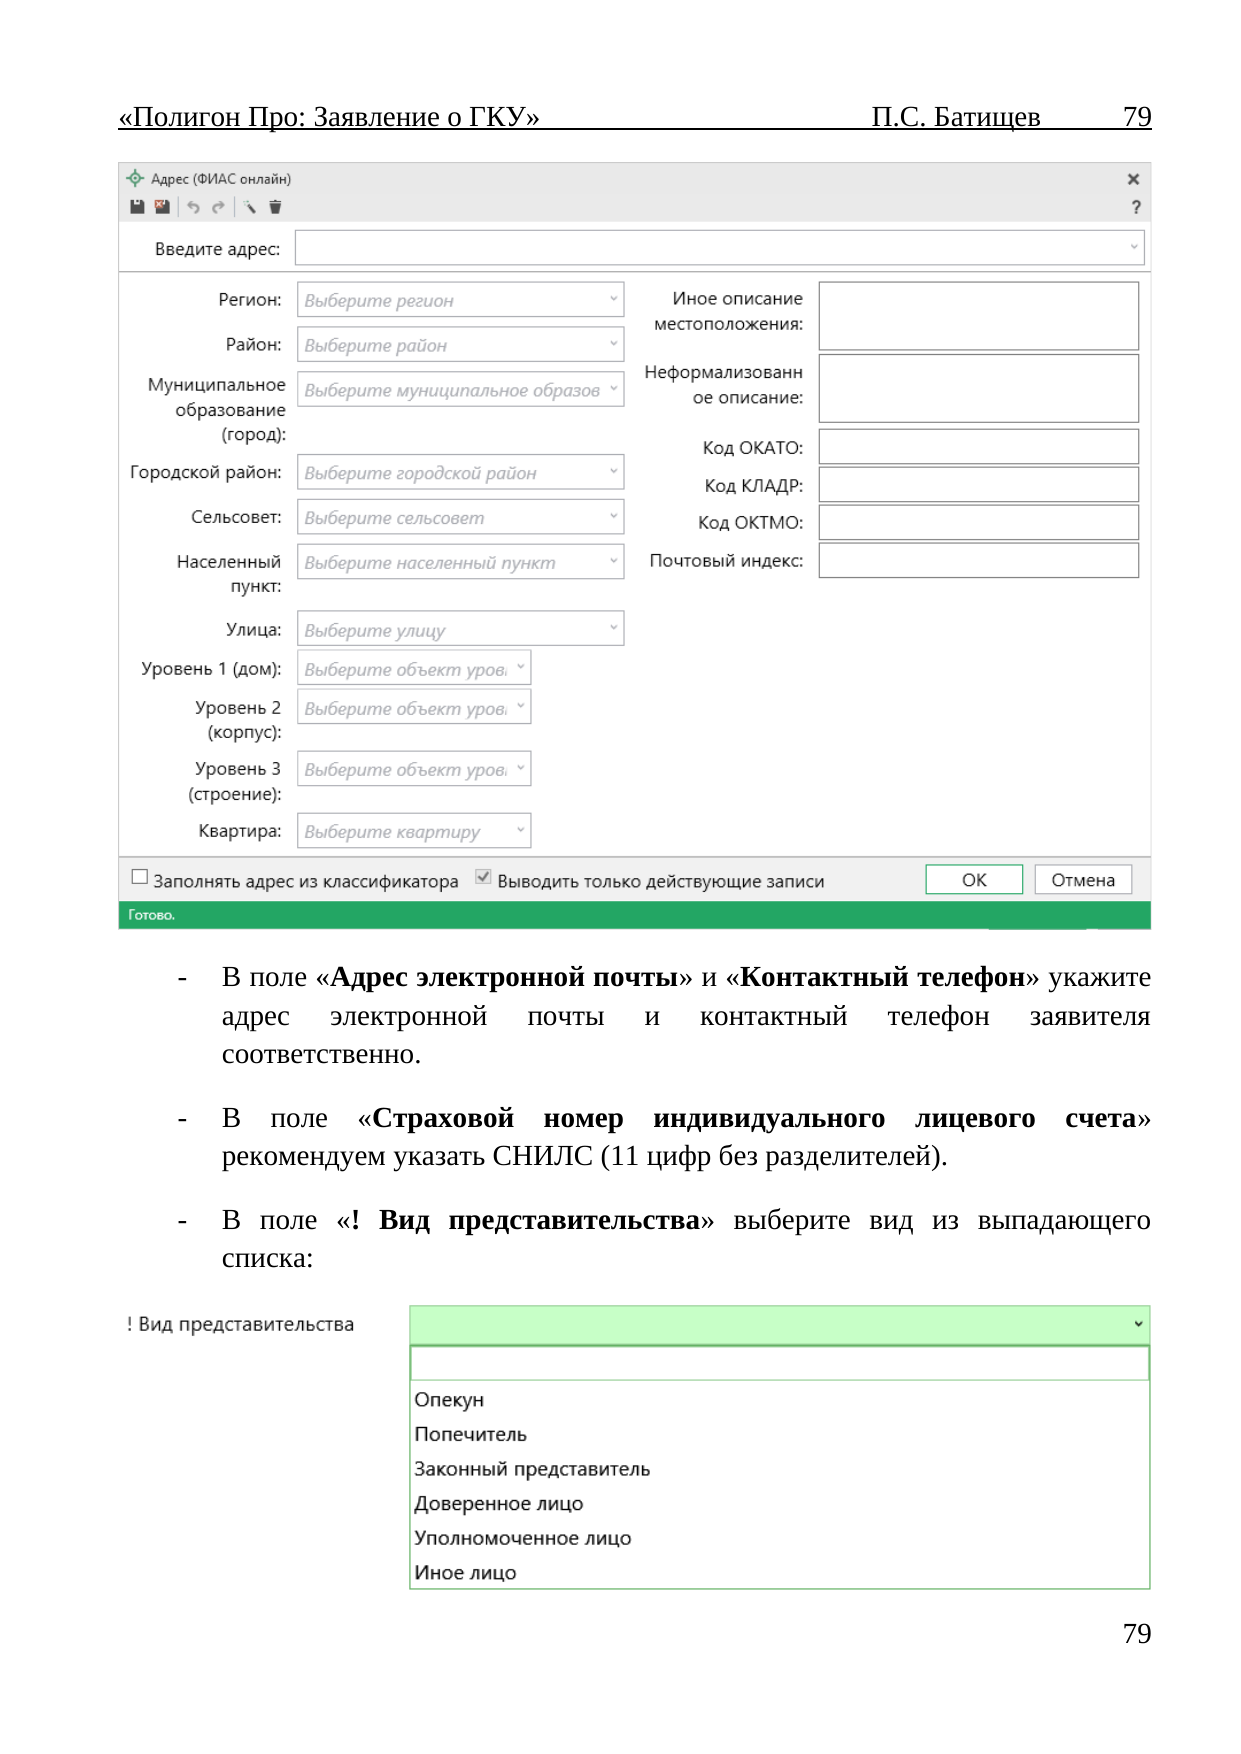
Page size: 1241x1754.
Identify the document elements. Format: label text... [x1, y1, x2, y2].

list В поле «Страховой номер индивидуального лицевого счета» рекомендуем указать СНИЛС (11 цифр без разделителей). [177, 1100, 1152, 1172]
picture [118, 1304, 1152, 1591]
list В поле «Адрес электронной почты» и «Контактный телефон» укажите адрес электронной почты и контактный телефон заявителя соответственно. [177, 959, 1152, 1070]
picture [118, 162, 1152, 930]
list В поле «! Вид представительства» выберите вид из выпадающего списка: [177, 1202, 1152, 1274]
